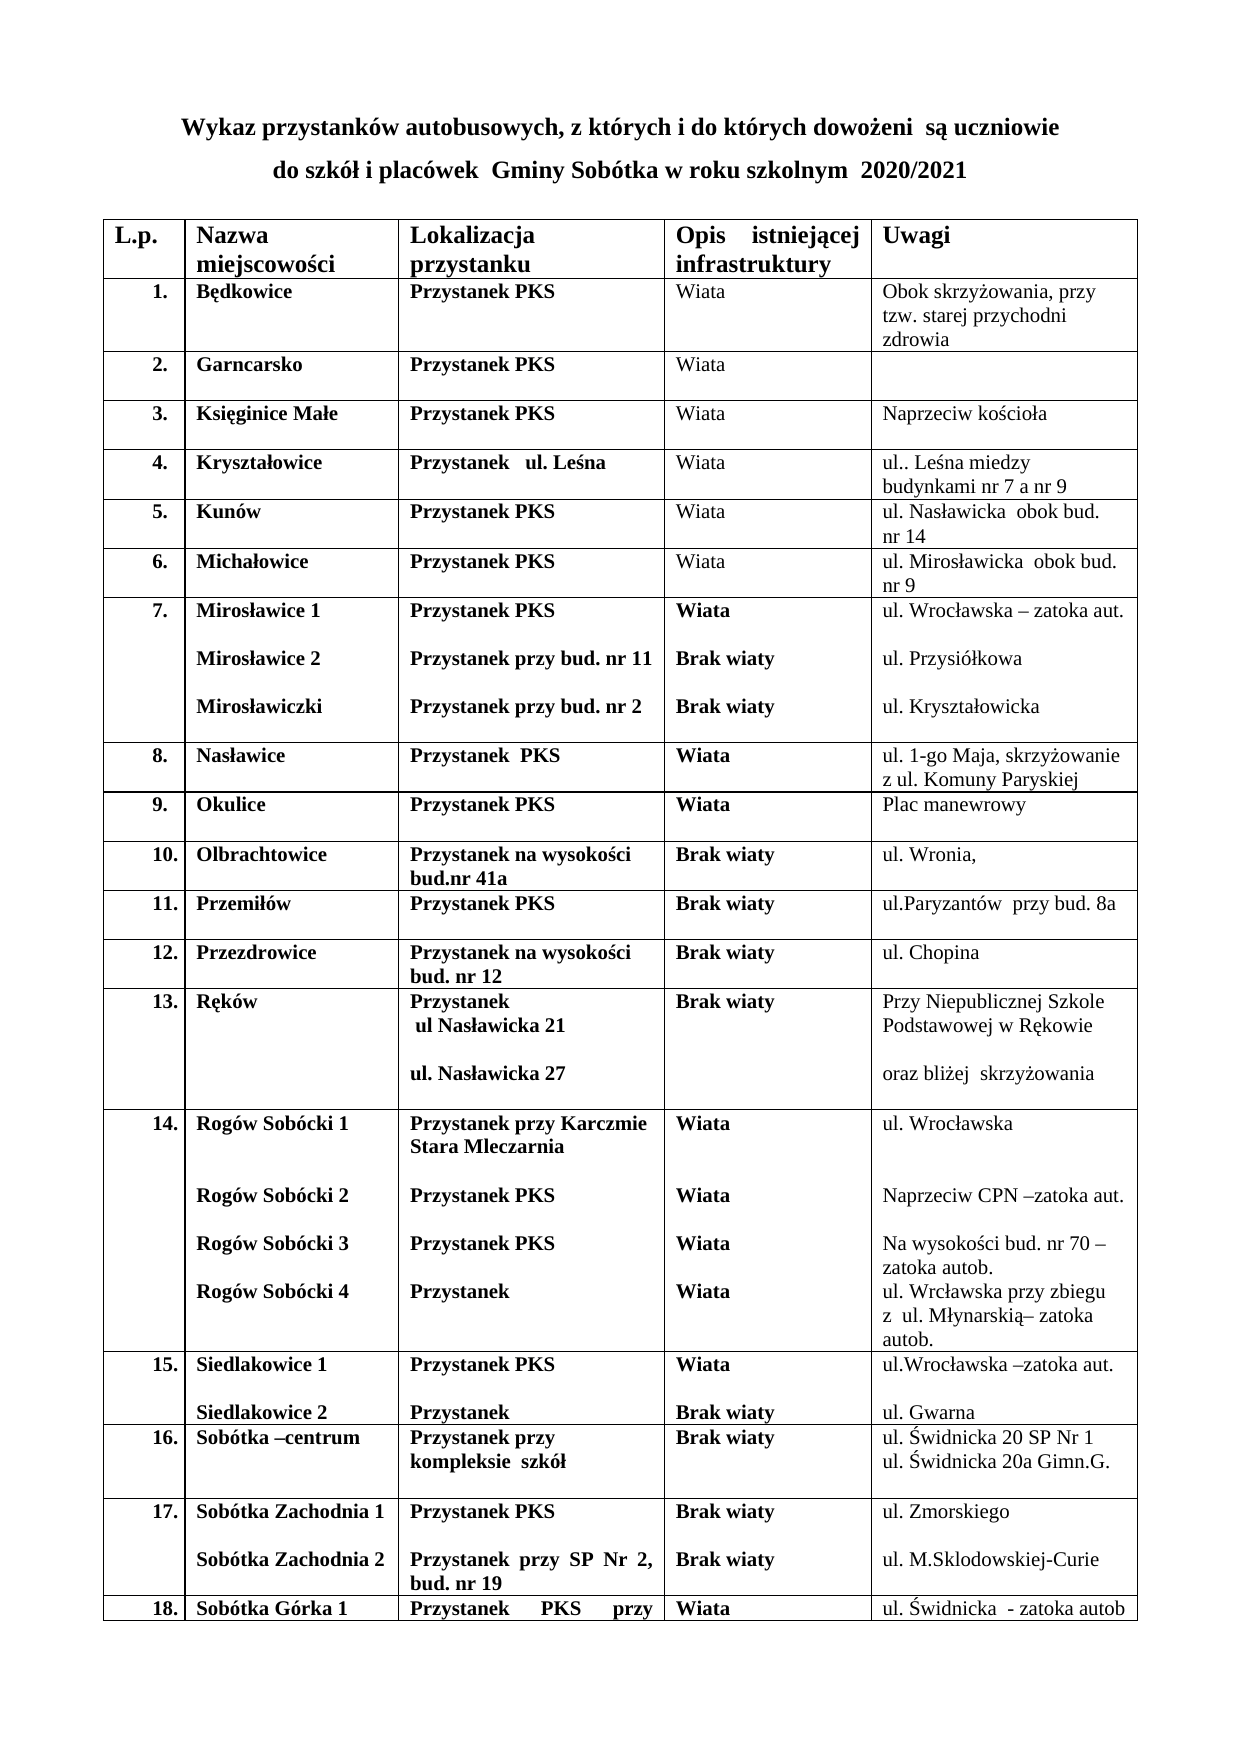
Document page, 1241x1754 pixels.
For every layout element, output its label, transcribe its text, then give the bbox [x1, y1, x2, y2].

table_cell Michałowice [186, 549, 398, 597]
table_cell [104, 279, 184, 351]
table_cell Wiata Brak wiaty Brak wiaty [665, 598, 871, 742]
table_cell ul. Nasławicka obok bud. nr 14 [872, 500, 1137, 548]
table_cell Wiata [665, 352, 871, 400]
table_cell Księginice Małe [186, 401, 398, 449]
table_cell ul. Wronia, [872, 842, 1137, 890]
table_cell Plac manewrowy [872, 793, 1137, 841]
table_cell Obok skrzyżowania, przy tzw. starej przychodni zdrowia [872, 279, 1137, 351]
table_cell ul. Wrocławska – zatoka aut. ul. Przysiółkowa ul. Kryształowicka [872, 598, 1137, 742]
text Wykaz przystanków autobusowych, z których i do których dowożeni są uczniowie do szkół i placówek Gminy Sobótka w roku szkolnym 2020/2021 [148, 112, 1093, 184]
table_cell [104, 598, 184, 742]
table_cell Rogów Sobócki 1 Rogów Sobócki 2 Rogów Sobócki 3 Rogów Sobócki 4 [186, 1110, 398, 1351]
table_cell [399, 1596, 664, 1620]
table_cell Mirosławice 1 Mirosławice 2 Mirosławiczki [186, 598, 398, 742]
table_cell Przystanek PKS [399, 500, 664, 548]
table_header Uwagi [872, 220, 1137, 278]
table_cell Brak wiaty [665, 940, 871, 988]
table_cell Przystanek PKS Przystanek przy SP Nr 2, bud. nr 19 [399, 1499, 664, 1595]
table_cell Okulice [186, 793, 398, 841]
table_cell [186, 1596, 398, 1620]
table_cell Przystanek na wysokości bud.nr 41a [399, 842, 664, 890]
table_cell [104, 1425, 184, 1497]
table_cell [104, 549, 184, 597]
table_cell Wiata [665, 279, 871, 351]
table_cell Brak wiaty Brak wiaty [665, 1499, 871, 1595]
table_cell Przystanek PKS Przystanek [399, 1352, 664, 1424]
table_cell ul. Wrocławska Naprzeciw CPN –zatoka aut. Na wysokości bud. nr 70 – zatoka autob. ul. Wrcławska przy zbiegu z ul. Młynarskią– zatoka autob. [872, 1110, 1137, 1351]
table_cell Sobótka –centrum [186, 1425, 398, 1497]
table_cell [104, 891, 184, 939]
table_cell Ręków [186, 989, 398, 1109]
table_cell Wiata [665, 450, 871, 498]
table_cell [104, 989, 184, 1109]
table_cell ul. Zmorskiego ul. M.Sklodowskiej-Curie [872, 1499, 1137, 1595]
table_cell Brak wiaty [665, 842, 871, 890]
table_cell Przystanek na wysokości bud. nr 12 [399, 940, 664, 988]
table_cell Garncarsko [186, 352, 398, 400]
table_cell Przystanek PKS [399, 793, 664, 841]
table_cell ul.Wrocławska –zatoka aut. ul. Gwarna [872, 1352, 1137, 1424]
table_cell [104, 1352, 184, 1424]
table_cell Przystanek przy Karczmie Stara Mleczarnia Przystanek PKS Przystanek PKS Przystanek [399, 1110, 664, 1351]
table_cell ul.Paryzantów przy bud. 8a [872, 891, 1137, 939]
table_cell Przezdrowice [186, 940, 398, 988]
table_cell [872, 352, 1137, 400]
table_cell Wiata [665, 549, 871, 597]
table_cell Wiata Brak wiaty [665, 1352, 871, 1424]
table_cell ul. Chopina [872, 940, 1137, 988]
table_cell [104, 1110, 184, 1351]
table_cell Sobótka Zachodnia 1 Sobótka Zachodnia 2 [186, 1499, 398, 1595]
table_cell Siedlakowice 1 Siedlakowice 2 [186, 1352, 398, 1424]
table_cell Przystanek ul Nasławicka 21 ul. Nasławicka 27 [399, 989, 664, 1109]
table_cell Brak wiaty [665, 891, 871, 939]
table_cell [104, 401, 184, 449]
table_cell [104, 500, 184, 548]
table_cell Wiata [665, 743, 871, 791]
table_cell [104, 1596, 184, 1620]
table_cell Naprzeciw kościoła [872, 401, 1137, 449]
table_cell Wiata Wiata Wiata Wiata [665, 1110, 871, 1351]
table_cell Przystanek PKS [399, 352, 664, 400]
table_header Lokalizacja przystanku [399, 220, 664, 278]
table_cell Przystanek PKS [399, 743, 664, 791]
table_cell Przystanek PKS [399, 279, 664, 351]
table_cell Przystanek PKS Przystanek przy bud. nr 11 Przystanek przy bud. nr 2 [399, 598, 664, 742]
table_cell Olbrachtowice [186, 842, 398, 890]
table_cell [104, 1499, 184, 1595]
table_cell [104, 940, 184, 988]
table_cell Kunów [186, 500, 398, 548]
table_cell Przystanek PKS [399, 401, 664, 449]
table_header Opis istniejącej infrastruktury [665, 220, 871, 278]
table_cell Przemiłów [186, 891, 398, 939]
table_cell ul. 1-go Maja, skrzyżowanie z ul. Komuny Paryskiej [872, 743, 1137, 791]
table_cell Brak wiaty [665, 989, 871, 1109]
table_header L.p. [104, 220, 184, 278]
table_cell [104, 842, 184, 890]
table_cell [872, 1596, 1137, 1620]
table_cell Przystanek przy kompleksie szkół [399, 1425, 664, 1497]
table_cell Nasławice [186, 743, 398, 791]
table_cell Wiata [665, 793, 871, 841]
table_cell Wiata [665, 500, 871, 548]
table_cell Brak wiaty [665, 1425, 871, 1497]
table_cell Przy Niepublicznej Szkole Podstawowej w Rękowie oraz bliżej skrzyżowania [872, 989, 1137, 1109]
table_cell [104, 352, 184, 400]
table_cell Przystanek PKS [399, 549, 664, 597]
table_cell Wiata [665, 401, 871, 449]
table_cell Przystanek ul. Leśna [399, 450, 664, 498]
table_cell Przystanek PKS [399, 891, 664, 939]
table_cell Kryształowice [186, 450, 398, 498]
table_cell [104, 743, 184, 791]
table_cell Wiata Wiata [665, 1596, 871, 1620]
table_cell ul.. Leśna miedzy budynkami nr 7 a nr 9 [872, 450, 1137, 498]
table_cell [104, 793, 184, 841]
table_cell [104, 450, 184, 498]
table_cell Będkowice [186, 279, 398, 351]
table_cell ul. Mirosławicka obok bud. nr 9 [872, 549, 1137, 597]
table_header Nazwa miejscowości [186, 220, 398, 278]
table_cell ul. Świdnicka 20 SP Nr 1 ul. Świdnicka 20a Gimn.G. [872, 1425, 1137, 1497]
